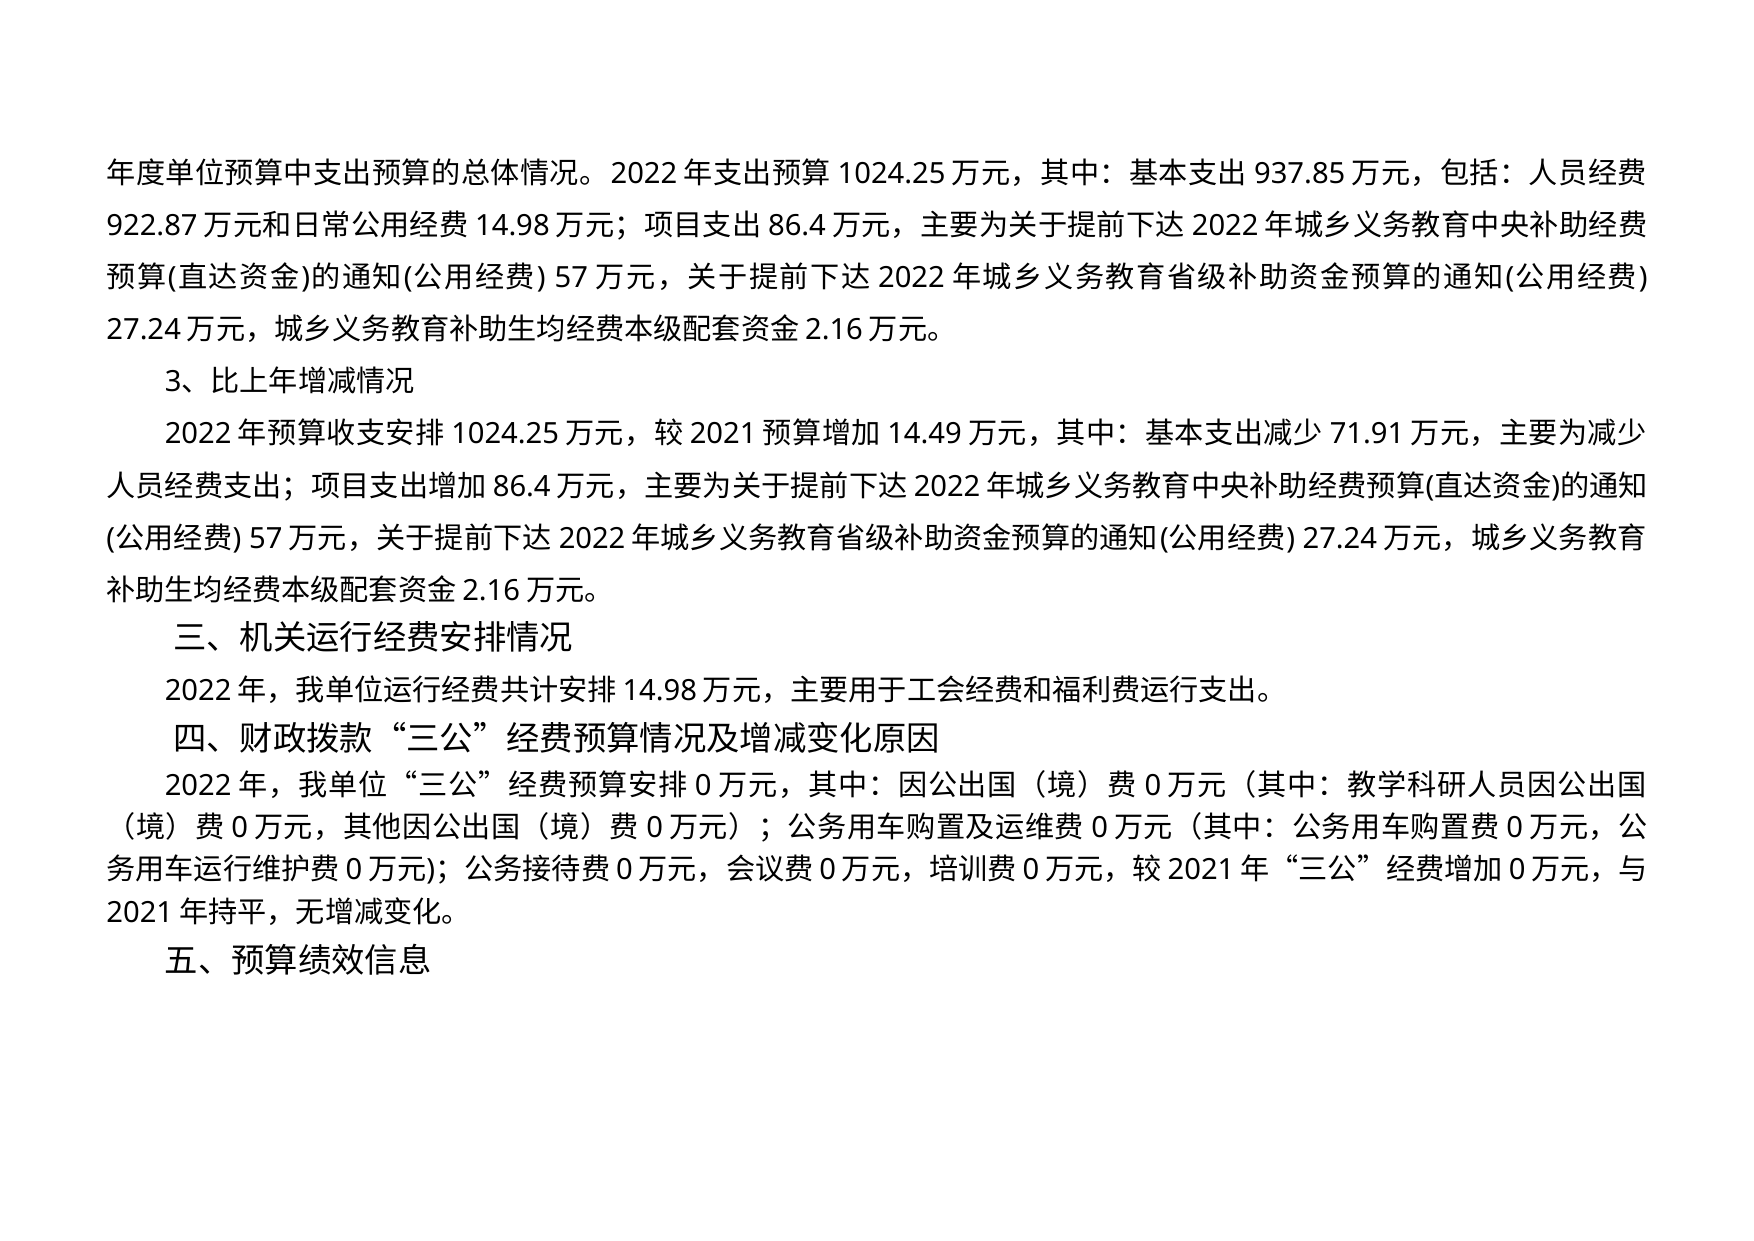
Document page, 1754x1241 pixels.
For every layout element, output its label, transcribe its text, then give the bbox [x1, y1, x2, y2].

text 四、财政拨款“三公”经费预算情况及增减变化原因 [106, 712, 1648, 760]
text 2022年，我单位运行经费共计安排14.98万元，主要用于工会经费和福利费运行支出。 [106, 659, 1648, 711]
text 五、预算绩效信息 [106, 931, 1648, 983]
text 2022年，我单位“三公”经费预算安排0万元，其中：因公出国（境）费0万元（其中：教学科研人员因公出国（境）费0万元，其他因公出国（境）费0万元）；公务用车购置及运维费0万元（其中：公务用车购置费0万元，公务用车运行维护费0万元)；公务接待费0万元，会议费0万元，培训费0万元，较2021年“三公”经费增加0万元，与2021年持平，无增减变化。 [106, 761, 1648, 931]
text 3、比上年增减情况 [106, 350, 1648, 402]
text 2022年预算收支安排1024.25万元，较2021预算增加14.49万元，其中：基本支出减少71.91万元，主要为减少人员经费支出；项目支出增加86.4万元，主要为关于提前下达2022年城乡义务教育中央补助经费预算(直达资金)的通知(公用经费) 57万元，关于提前下达2022年城乡义务教育省级补助资金预算的通知(公用经费) 27.24万元，城乡义务教育补助生均经费本级配套资金2.16万元。 [106, 402, 1648, 611]
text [106, 142, 1648, 350]
text 三、机关运行经费安排情况 [106, 611, 1648, 659]
